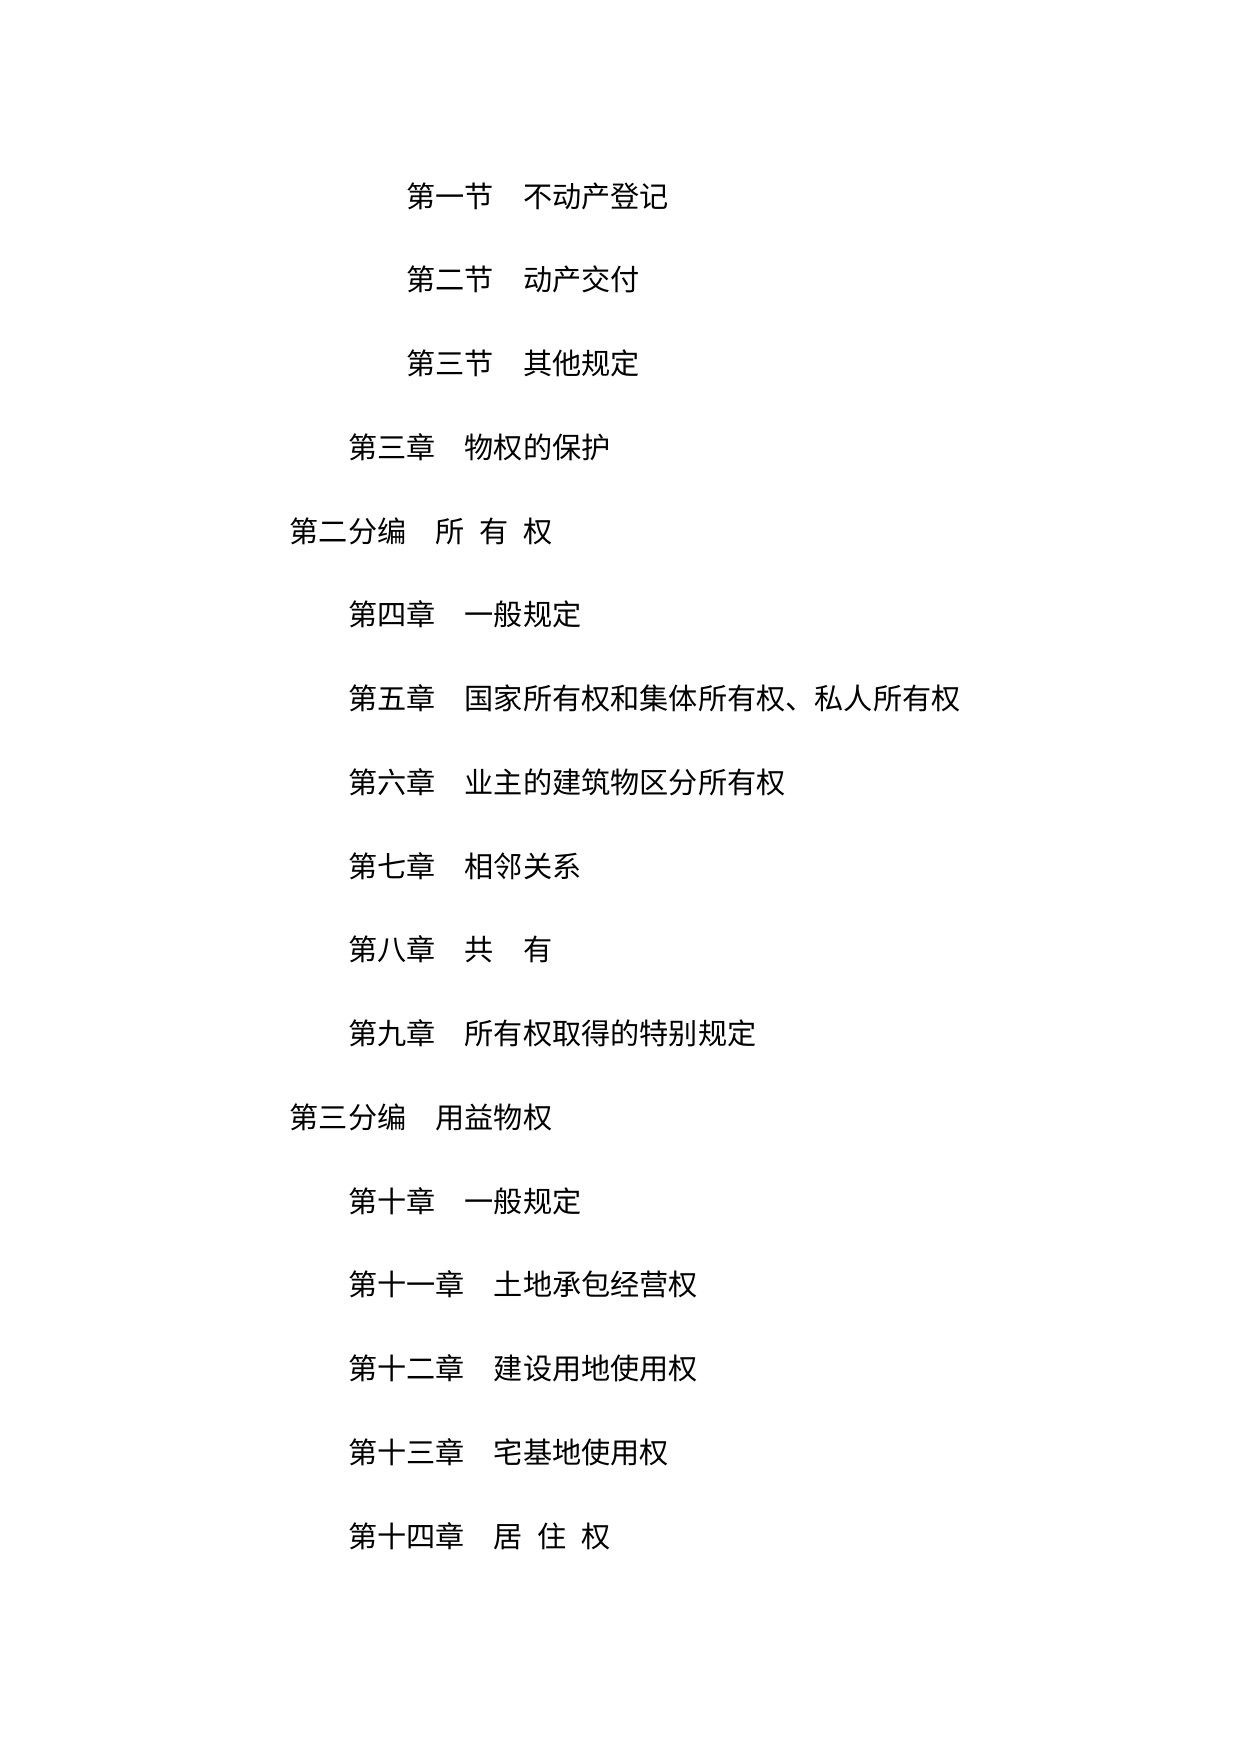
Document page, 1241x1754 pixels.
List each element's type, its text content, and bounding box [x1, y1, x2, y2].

text 第七章 相邻关系 [187, 832, 1053, 897]
text 第四章 一般规定 [187, 581, 1053, 646]
text 第三节 其他规定 [187, 329, 1053, 394]
text 第十三章 宅基地使用权 [187, 1418, 1053, 1483]
text 第十四章 居 住 权 [187, 1502, 1053, 1567]
text 第一节 不动产登记 [187, 162, 1053, 227]
text 第十章 一般规定 [187, 1167, 1053, 1232]
text 第十二章 建设用地使用权 [187, 1334, 1053, 1399]
text 第三章 物权的保护 [187, 413, 1053, 478]
text 第二节 动产交付 [187, 246, 1053, 311]
text 第八章 共 有 [187, 916, 1053, 981]
text 第三分编 用益物权 [187, 1083, 1053, 1148]
text 第二分编 所 有 权 [187, 497, 1053, 562]
text 第十一章 土地承包经营权 [187, 1251, 1053, 1316]
text 第六章 业主的建筑物区分所有权 [187, 748, 1053, 813]
text 第九章 所有权取得的特别规定 [187, 999, 1053, 1064]
text 第五章 国家所有权和集体所有权、私人所有权 [187, 664, 1053, 729]
